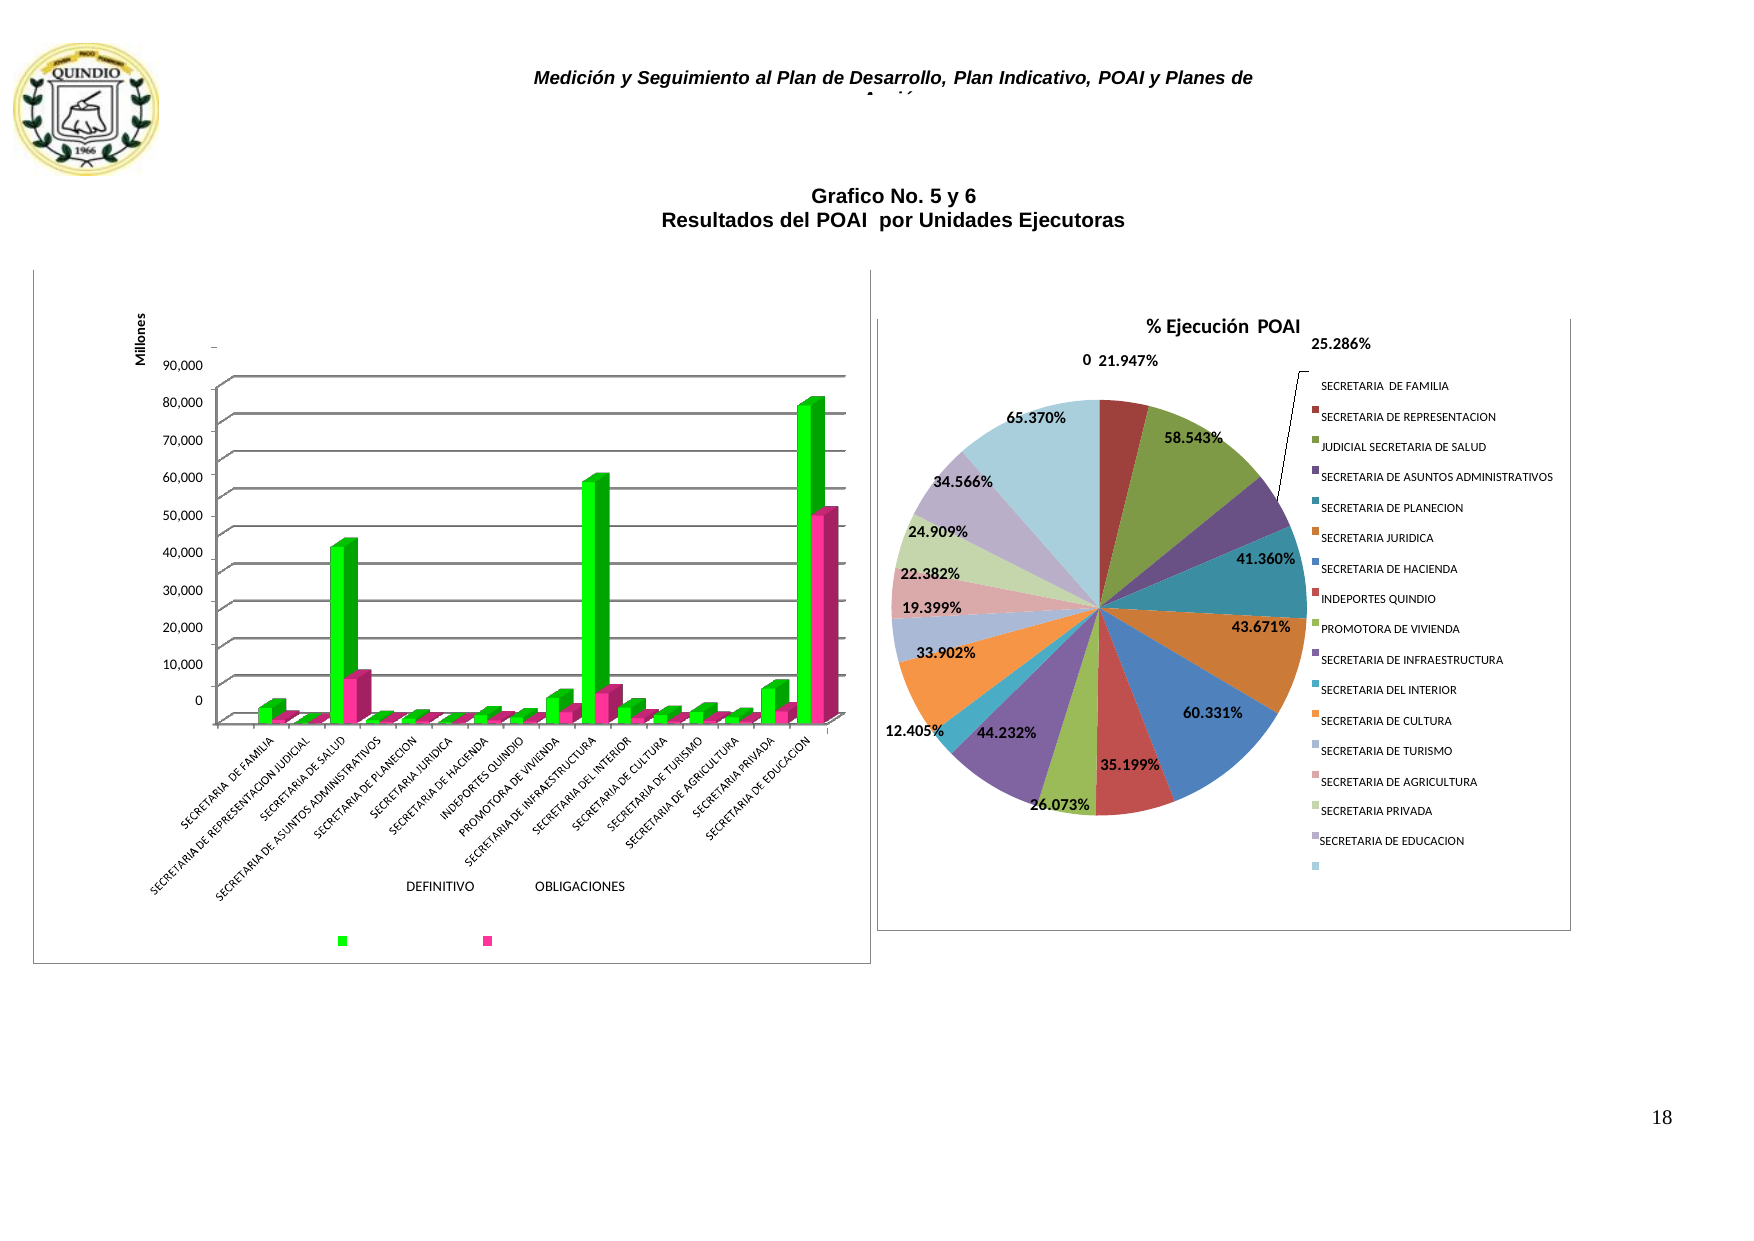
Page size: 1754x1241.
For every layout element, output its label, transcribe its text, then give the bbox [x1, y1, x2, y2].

text 60.331% [1183, 702, 1246, 722]
text 80,000 [2, 393, 203, 411]
text 70,000 [2, 431, 203, 449]
text 58.543% [1161, 428, 1226, 448]
text 43.671% [1083, 617, 1290, 637]
text 10,000 [2, 656, 203, 672]
text SECRETARIA DE FAMILIA [1321, 378, 1679, 394]
text SECRETARIA DEL INTERIOR SECRETARIA DE CULTURA SECRETARIA DE TURISMO SECRETARIA DE AGRICULTURA [1321, 682, 1478, 789]
text 20,000 [2, 618, 203, 636]
text SECRETARIA PRIVADA [1321, 804, 1679, 819]
text 35.199% [1100, 754, 1163, 774]
text 90,000 [2, 356, 203, 374]
picture [148, 740, 812, 834]
text SECRETARIA DE EDUCACION [2, 834, 1464, 849]
text 26.073% [1030, 794, 1093, 814]
text DEFINITIVO OBLIGACIONES [406, 878, 1679, 896]
text 30,000 [2, 581, 203, 599]
picture [212, 366, 857, 691]
text Resultados del POAI por Unidades Ejecutoras [658, 208, 1128, 231]
text 25.286% [1311, 333, 1679, 354]
text 12.405% [2, 720, 944, 740]
picture [148, 849, 812, 903]
text 40,000 [2, 543, 203, 561]
text 34.566% [933, 471, 997, 492]
picture [212, 709, 857, 720]
text SECRETARIA DE REPRESENTACION JUDICIAL SECRETARIA DE SALUD [1321, 409, 1544, 454]
text 50,000 [2, 506, 203, 524]
text 22.382% [900, 564, 992, 584]
text 19.399% [902, 597, 992, 617]
text 0 21.947% [1083, 349, 1300, 371]
text 65.370% [1006, 407, 1070, 428]
text 24.909% [908, 521, 992, 542]
text % Ejecución POAI [1083, 313, 1300, 338]
picture [13, 43, 159, 176]
text 60,000 [2, 468, 203, 486]
text Grafico No. 5 y 6 [809, 184, 978, 208]
text SECRETARIA DE ASUNTOS ADMINISTRATIVOS SECRETARIA DE PLANECION [1321, 470, 1553, 515]
text SECRETARIA DE INFRAESTRUCTURA [1321, 652, 1679, 667]
text 41.360% [1083, 548, 1295, 568]
text SECRETARIA JURIDICA SECRETARIA DE HACIENDA INDEPORTES QUINDIO PROMOTORA DE VIVIENDA [1321, 531, 1460, 637]
text 44.232% [977, 722, 1089, 743]
text 33.902% [916, 642, 992, 663]
text 0 [195, 691, 944, 709]
